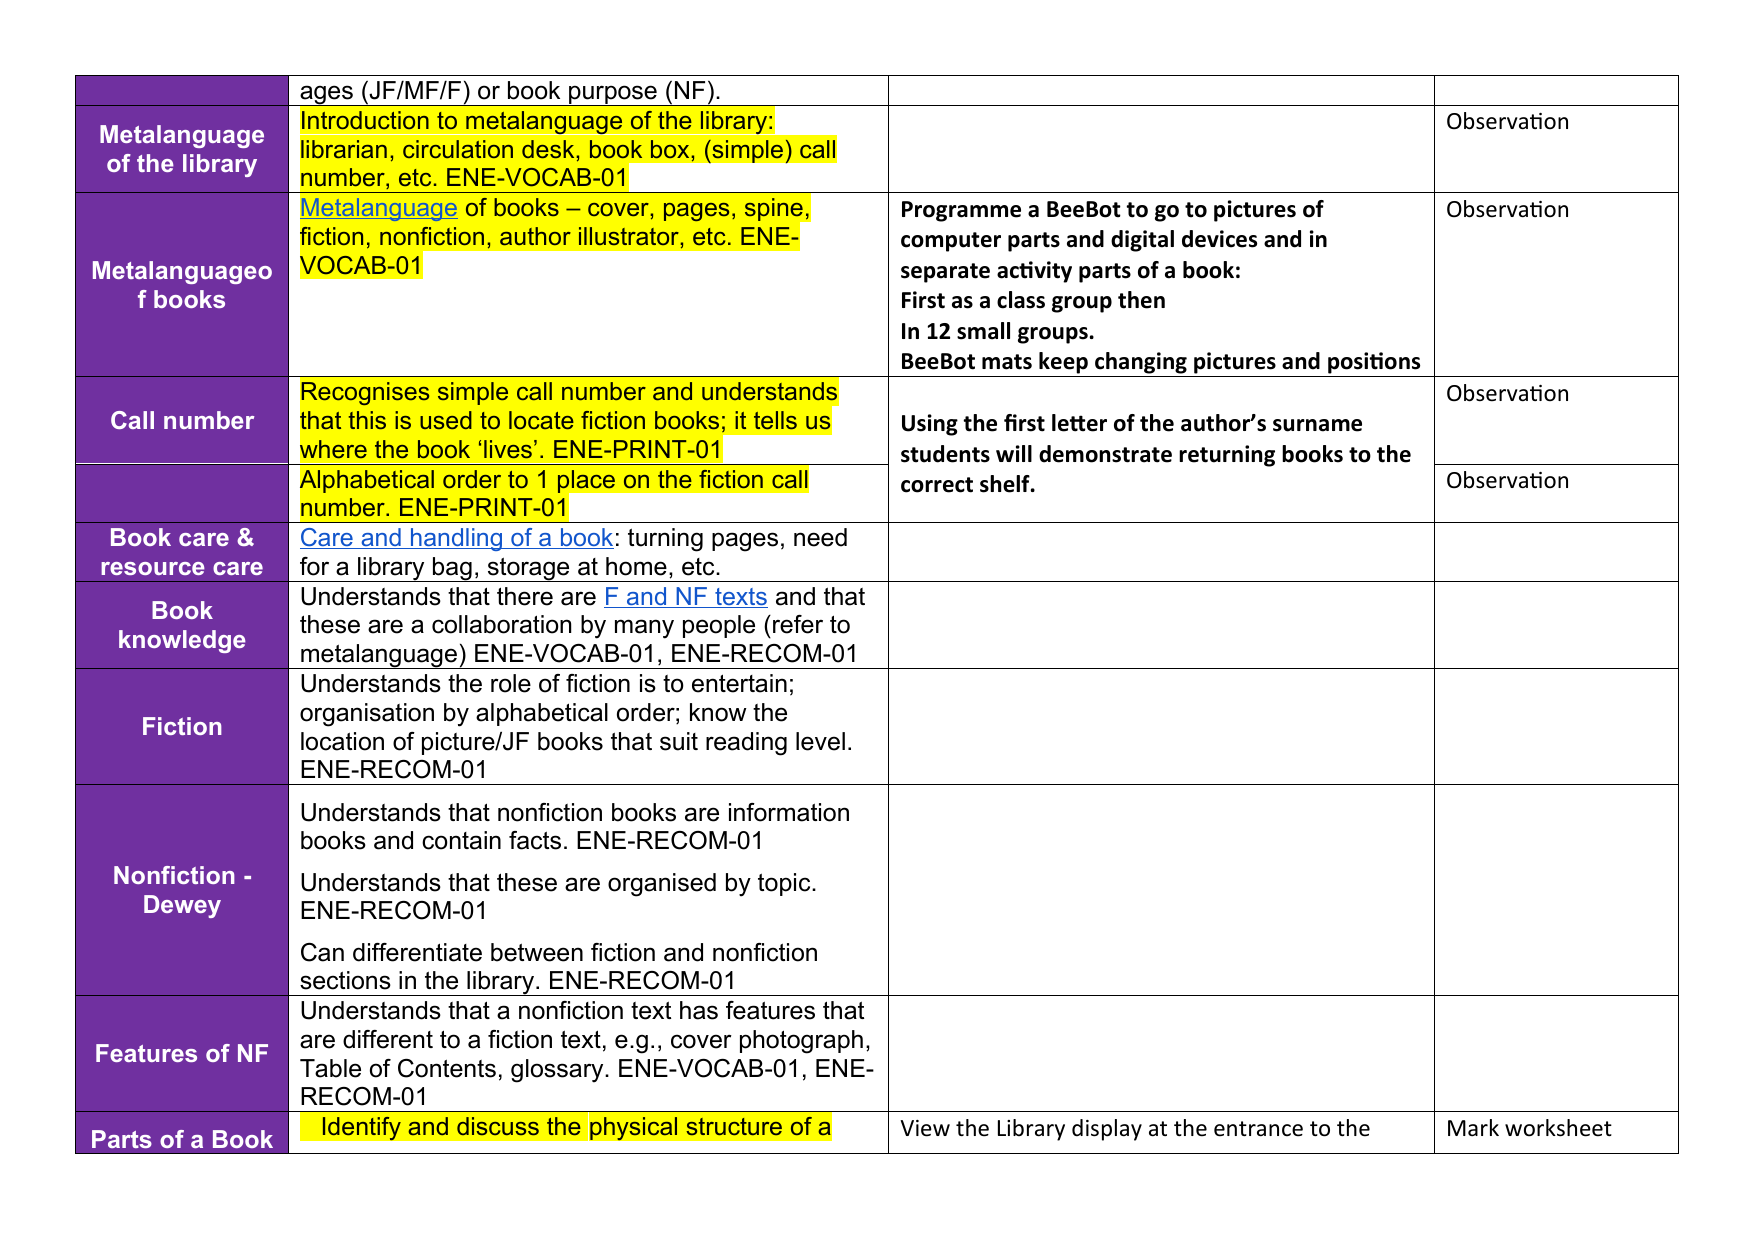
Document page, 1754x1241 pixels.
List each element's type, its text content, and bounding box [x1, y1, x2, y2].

table_cell [1435, 785, 1678, 995]
table_cell [76, 465, 288, 522]
table_cell Fiction [76, 669, 288, 784]
table_cell Understands the role of fiction is to entertain; organisation by alphabetical order; know the location of picture/JF books that suit reading level. ENE-RECOM-01 [289, 669, 888, 784]
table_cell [889, 1112, 1434, 1153]
table_cell Book knowledge [76, 582, 288, 668]
table_cell [1435, 996, 1678, 1111]
table_cell [889, 785, 1434, 995]
table_cell Features of NF [76, 996, 288, 1111]
table_cell Using the first letter of the author’s surname students will demonstrate returning books to the correct shelf. [889, 377, 1434, 522]
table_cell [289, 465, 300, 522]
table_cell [76, 1112, 288, 1153]
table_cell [289, 76, 888, 105]
table_cell [1435, 76, 1678, 105]
table_cell Care and handling of a book: turning pages, need for a library bag, storage at home, etc. [289, 523, 888, 581]
table_cell Nonfiction - Dewey [76, 785, 288, 995]
table_cell Observation [1435, 377, 1678, 463]
table_cell Book care & resource care [76, 523, 288, 581]
table_cell Metalanguage of books – cover, pages, spine, fiction, nonfiction, author illustrator, etc. ENE-VOCAB-01 [289, 193, 888, 376]
table_cell [1435, 582, 1678, 668]
table_cell Metalanguageof books [76, 193, 288, 376]
table_cell Mark worksheet [1435, 1112, 1678, 1153]
table_cell [1435, 523, 1678, 581]
table_cell Alphabetical order to 1 place on the fiction call number. ENE-PRINT-01 [569, 465, 888, 522]
table_cell [889, 669, 1434, 784]
table_cell [1435, 669, 1678, 784]
table_cell Recognises simple call number and understands that this is used to locate fiction books; it tells us where the book ‘lives’. ENE-PRINT-01 [723, 377, 888, 463]
table_cell Metalanguage of the library [76, 106, 288, 192]
table_cell [889, 996, 1434, 1111]
table_cell Programme a BeeBot to go to pictures of computer parts and digital devices and in separate activity parts of a book: First as a class group then In 12 small groups. BeeBot mats keep changing pictures and positions [889, 193, 1434, 376]
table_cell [289, 1112, 888, 1153]
table_cell Understands that nonfiction books are information books and contain facts. ENE-RECOM-01 Understands that these are organised by topic. ENE-RECOM-01 Can differentiate between fiction and nonfiction sections in the library. ENE-RECOM-01 [289, 785, 888, 995]
table_cell Understands that a nonfiction text has features that are different to a fiction text, e.g., cover photograph, Table of Contents, glossary. ENE-VOCAB-01, ENE-RECOM-01 [289, 996, 888, 1111]
table_cell [889, 76, 1434, 105]
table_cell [76, 76, 288, 105]
table_cell Observation [1435, 106, 1678, 192]
table_cell Observation [1435, 465, 1678, 522]
table_cell Call number [76, 377, 288, 463]
table_cell [889, 106, 1434, 192]
table_cell Introduction to metalanguage of the library: librarian, circulation desk, book box, (simple) call number, etc. ENE-VOCAB-01 [289, 106, 888, 192]
table_cell Understands that there are F and NF texts and that these are a collaboration by many people (refer to metalanguage) ENE-VOCAB-01, ENE-RECOM-01 [289, 582, 888, 668]
table_cell [889, 523, 1434, 581]
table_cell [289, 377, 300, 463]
table_cell [889, 582, 1434, 668]
table_cell Observation [1435, 193, 1678, 376]
